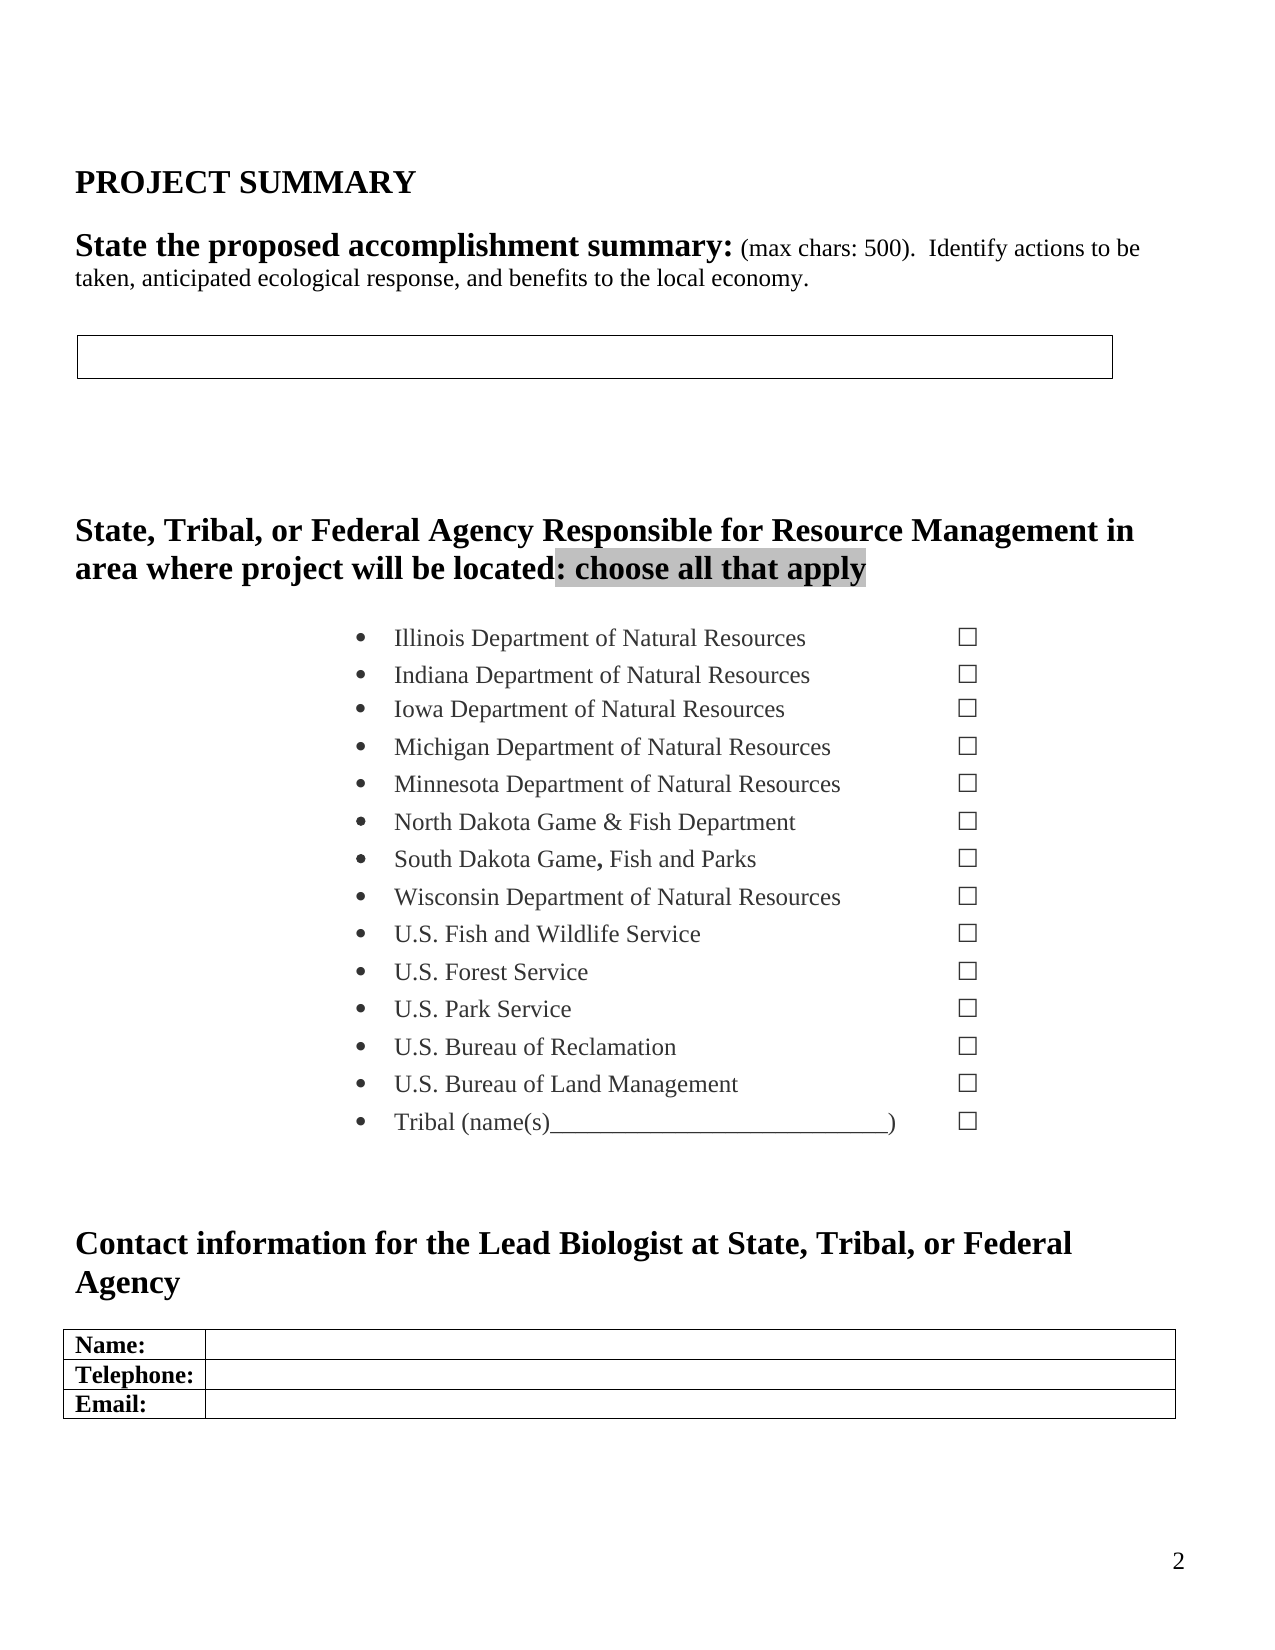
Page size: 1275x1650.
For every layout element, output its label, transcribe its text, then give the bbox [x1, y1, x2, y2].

text Contact information for the Lead Biologist at State, Tribal, or Federal Agency [75, 1223, 1185, 1300]
text State, Tribal, or Federal Agency Responsible for Resource Management in area where project will be located: choose all that apply [75, 510, 1185, 587]
table_cell [206, 1390, 1175, 1418]
list Iowa Department of Natural Resources ☐ [356, 691, 1185, 725]
table_cell Telephone: [64, 1360, 205, 1388]
list U.S. Forest Service [150, 950, 1185, 987]
list U.S. Bureau of Reclamation [150, 1025, 1185, 1062]
list Wisconsin Department of Natural Resources ☐ [150, 875, 1185, 912]
list U.S. Park Service [150, 987, 1185, 1025]
list Minnesota Department of Natural Resources ☐ [150, 762, 1185, 800]
table_cell Email: [64, 1390, 205, 1418]
text PROJECT SUMMARY [75, 162, 1185, 201]
text State the proposed accomplishment summary: (max chars: 500). Identify actions to be taken, anticipated ecological response, and benefits to the local economy. [75, 225, 1185, 292]
table_header Name: [64, 1330, 205, 1359]
list Illinois Department of Natural Resources [150, 616, 1185, 653]
list U.S. Fish and Wildlife Service [150, 912, 1185, 950]
list South Dakota Game, Fish and Parks [150, 837, 1185, 875]
list U.S. Bureau of Land Management [150, 1062, 1185, 1100]
list Michigan Department of Natural Resources [150, 725, 1185, 762]
table_header [206, 1330, 1175, 1359]
list North Dakota Game & Fish Department [150, 800, 1185, 837]
list Indiana Department of Natural Resources ☐ [150, 653, 1185, 691]
table_cell [206, 1360, 1175, 1388]
list Tribal (name(s)___________________________) [150, 1100, 1185, 1137]
